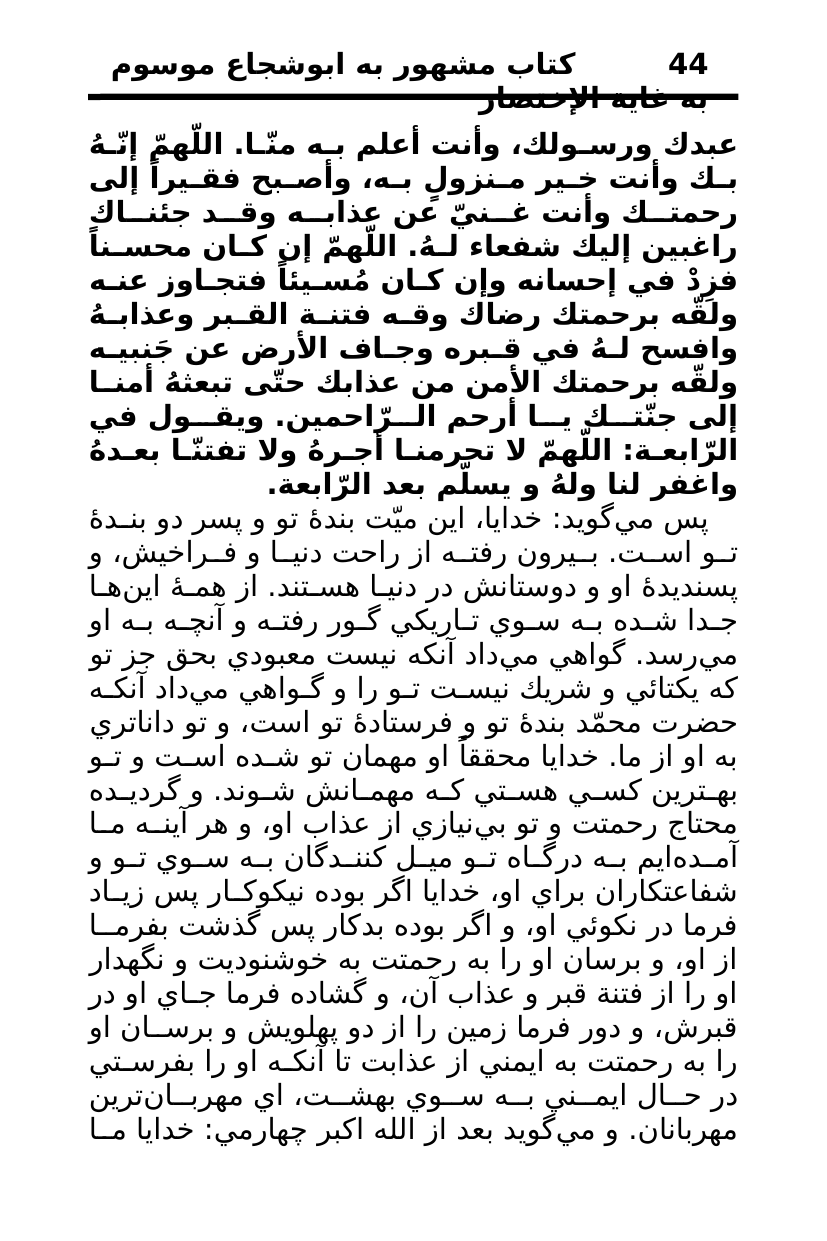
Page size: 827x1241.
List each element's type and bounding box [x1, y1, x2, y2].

text [89, 501, 738, 1146]
text [89, 128, 738, 501]
